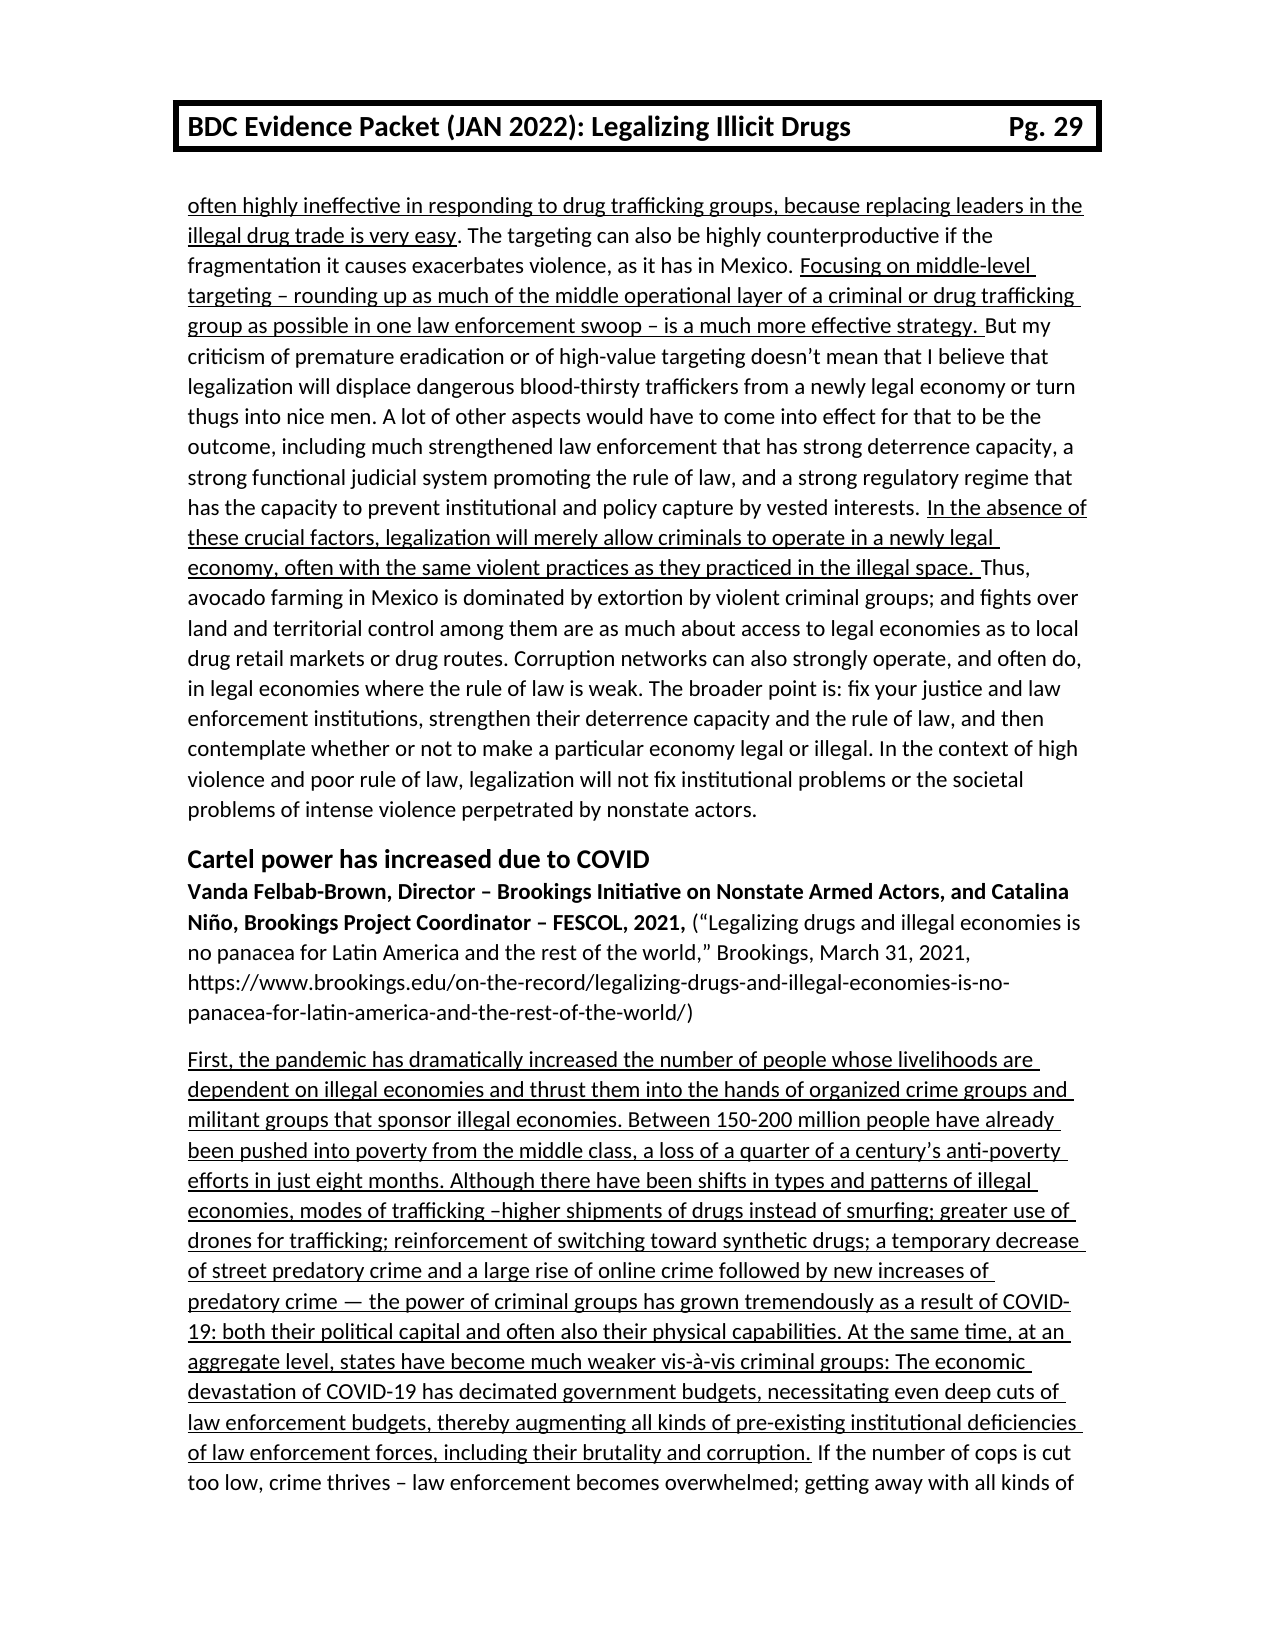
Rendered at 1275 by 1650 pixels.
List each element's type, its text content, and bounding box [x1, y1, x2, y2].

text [187, 1045, 1087, 1496]
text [187, 191, 1087, 823]
subtitle Cartel power has increased due to COVID [187, 842, 1087, 875]
text Vanda Felbab-Brown, Director – Brookings Initiative on Nonstate Armed Actors, and Catalina Niño, Brookings Project Coordinator – FESCOL, 2021, (“Legalizing drugs and illegal economies is no panacea for Latin America and the rest of the world,” Brookings, March 31, 2021, https://www.brookings.edu/on-the-record/legalizing-drugs-and-illegal-economies-is-no-panacea-for-latin-america-and-the-rest-of-the-world/) [187, 877, 1087, 1026]
